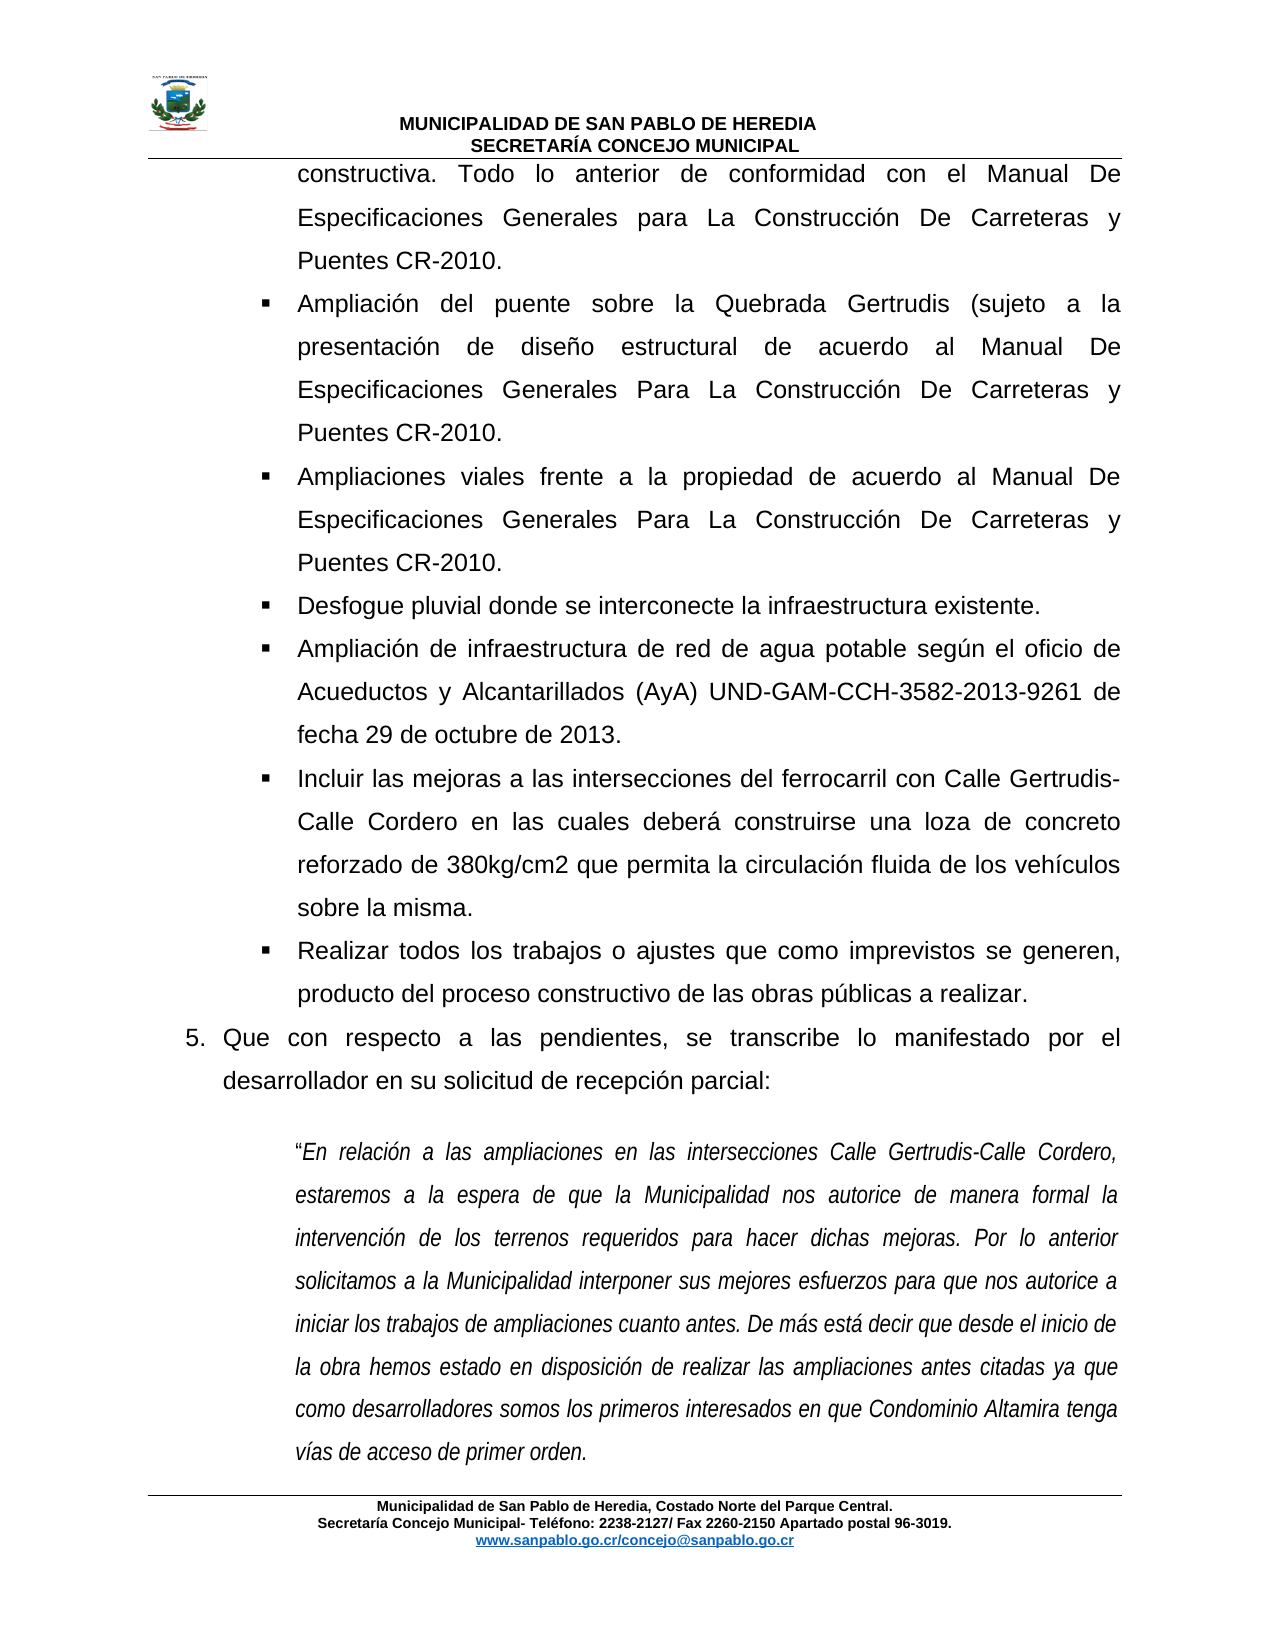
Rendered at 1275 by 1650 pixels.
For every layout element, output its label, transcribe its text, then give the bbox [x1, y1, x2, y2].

text “En relación a las ampliaciones en las intersecciones Calle Gertrudis-Calle Cordero, estaremos a la espera de que la Municipalidad nos autorice de manera formal la intervención de los terrenos requeridos para hacer dichas mejoras. Por lo anterior solicitamos a la Municipalidad interponer sus mejores esfuerzos para que nos autorice a iniciar los trabajos de ampliaciones cuanto antes. De más está decir que desde el inicio de la obra hemos estado en disposición de realizar las ampliaciones antes citadas ya que como desarrolladores somos los primeros interesados en que Condominio Altamira tenga vías de acceso de primer orden. [295, 1137, 1122, 1466]
list Realizar todos los trabajos o ajustes que como imprevistos se generen, producto del proceso constructivo de las obras públicas a realizar. [260, 936, 1122, 1008]
list Ampliación del puente sobre la Quebrada Gertrudis (sujeto a la presentación de diseño estructural de acuerdo al Manual De Especificaciones Generales Para La Construcción De Carreteras y Puentes CR-2010. [260, 289, 1122, 447]
list Que con respecto a las pendientes, se transcribe lo manifestado por el desarrollador en su solicitud de recepción parcial: [185, 1023, 1122, 1094]
list Desfogue pluvial donde se interconecte la infraestructura existente. [260, 591, 1122, 620]
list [260, 159, 1122, 274]
list Incluir las mejoras a las intersecciones del ferrocarril con Calle Gertrudis-Calle Cordero en las cuales deberá construirse una loza de concreto reforzado de 380kg/cm2 que permita la circulación fluida de los vehículos sobre la misma. [260, 764, 1122, 922]
list Ampliaciones viales frente a la propiedad de acuerdo al Manual De Especificaciones Generales Para La Construcción De Carreteras y Puentes CR-2010. [260, 461, 1122, 577]
list Ampliación de infraestructura de red de agua potable según el oficio de Acueductos y Alcantarillados (AyA) UND-GAM-CCH-3582-2013-9261 de fecha 29 de octubre de 2013. [260, 634, 1122, 749]
